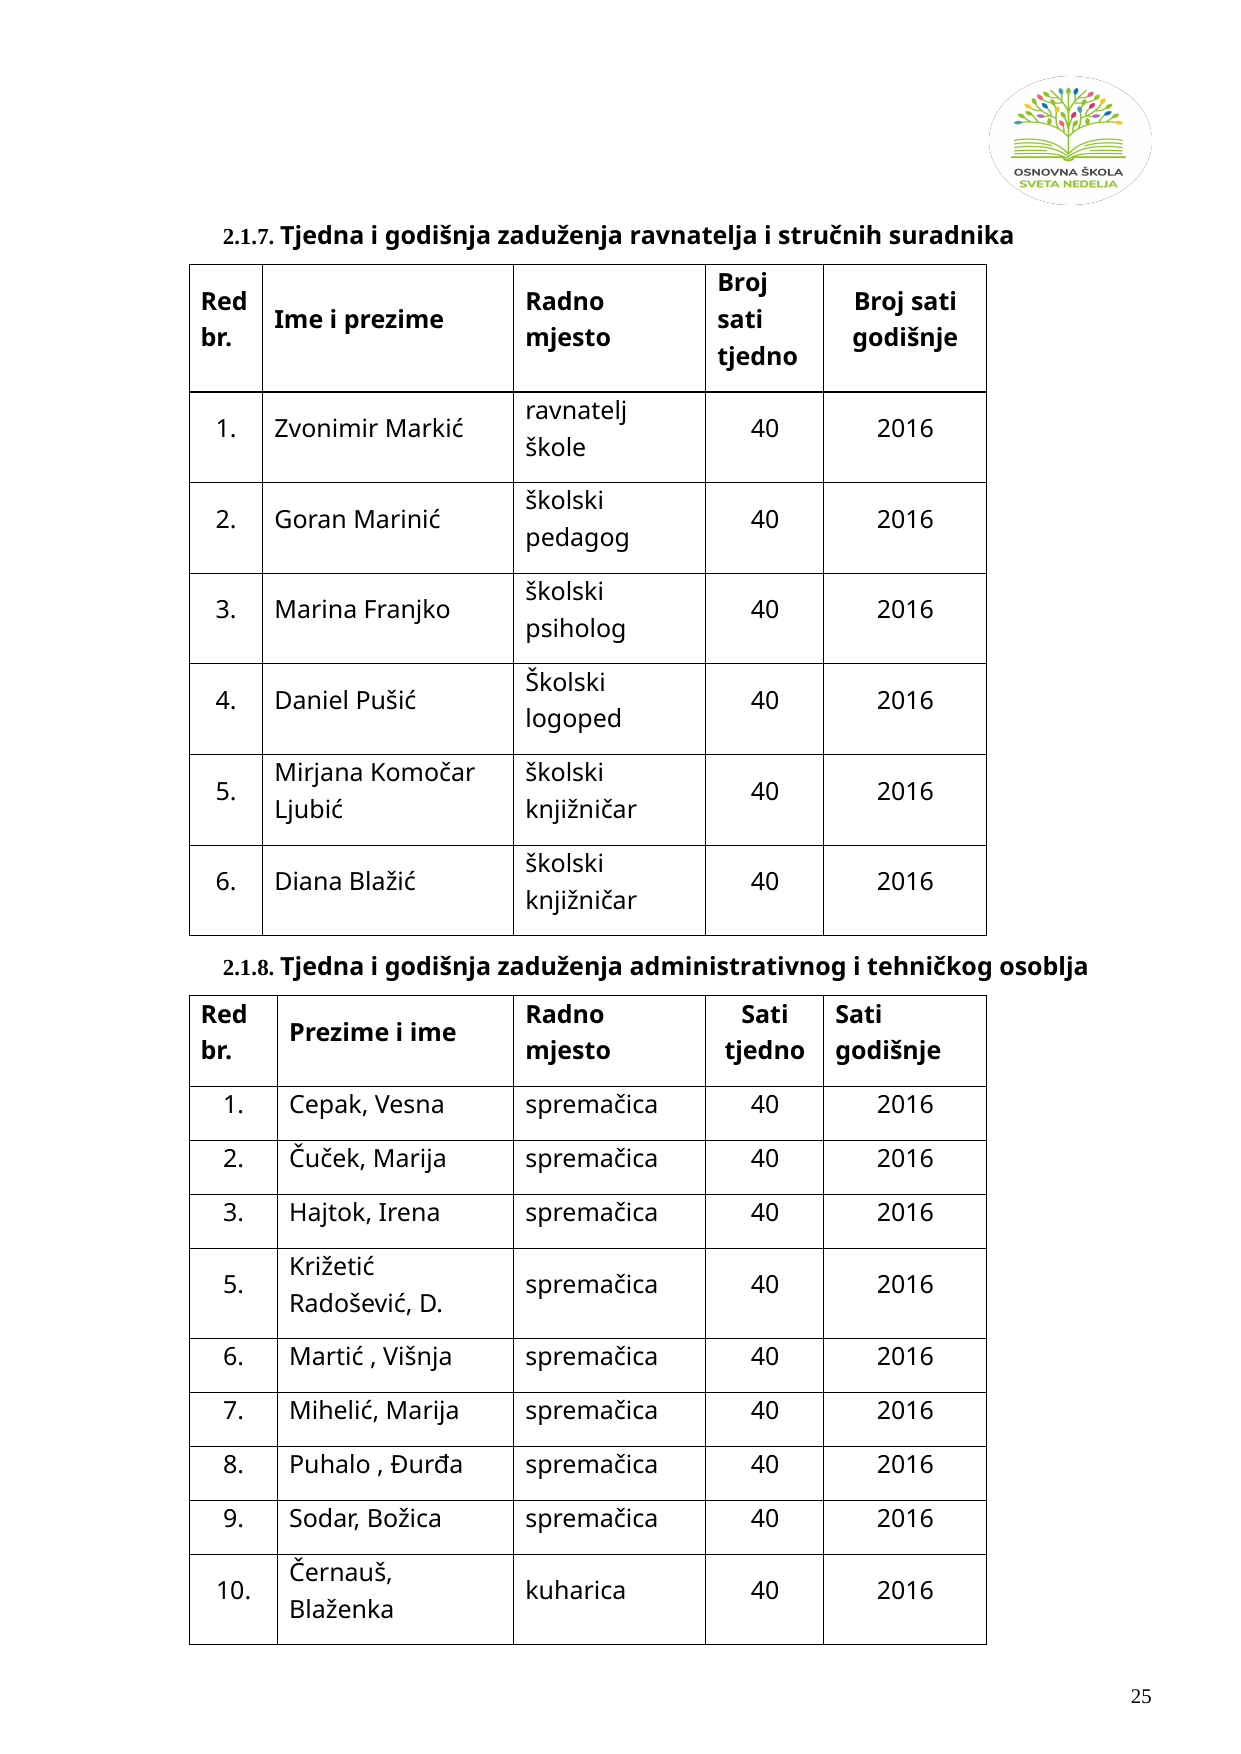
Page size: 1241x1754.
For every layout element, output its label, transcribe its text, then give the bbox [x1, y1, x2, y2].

table_cell 40 [706, 755, 823, 844]
table_cell spremačica [514, 1087, 705, 1140]
table_header Radno mjesto [514, 265, 705, 391]
table_cell 2016 [824, 1249, 986, 1338]
table_cell 40 [706, 1141, 823, 1193]
table_cell spremačica [514, 1249, 705, 1338]
table_cell kuharica [514, 1555, 705, 1644]
table_cell Sodar, Božica [278, 1501, 513, 1553]
table_cell 2016 [824, 1141, 986, 1193]
table_cell 9. [190, 1501, 277, 1553]
table_cell Čuček, Marija [278, 1141, 513, 1193]
table_header Red br. [190, 996, 277, 1086]
table_cell Mihelić, Marija [278, 1393, 513, 1446]
table_cell 2016 [824, 1339, 986, 1392]
table_cell 4. [190, 664, 262, 754]
table_header Radno mjesto [514, 996, 705, 1086]
table_cell 5. [190, 1249, 277, 1338]
table_header Sati godišnje [824, 996, 986, 1086]
table_cell 40 [706, 664, 823, 754]
table_cell spremačica [514, 1141, 705, 1193]
table_cell 40 [706, 1339, 823, 1392]
table_cell 2016 [824, 1501, 986, 1553]
table_cell spremačica [514, 1393, 705, 1446]
table_header Ime i prezime [263, 265, 513, 391]
table_cell Daniel Pušić [263, 664, 513, 754]
table_cell 2016 [824, 846, 986, 935]
table_cell 2016 [824, 393, 986, 482]
table_cell Hajtok, Irena [278, 1195, 513, 1247]
table_cell Marina Franjko [263, 574, 513, 663]
table_cell školski pedagog [514, 483, 705, 573]
table_cell Cepak, Vesna [278, 1087, 513, 1140]
table_cell 7. [190, 1393, 277, 1446]
table_cell 2016 [824, 1447, 986, 1499]
table_cell 2016 [824, 1393, 986, 1446]
table_cell 2016 [824, 1087, 986, 1140]
table_cell 1. [190, 1087, 277, 1140]
table_header Broj sati tjedno [706, 265, 823, 391]
text Tjedna i godišnja zaduženja ravnatelja i stručnih suradnika [223, 217, 1152, 251]
table_cell školski knjižničar [514, 846, 705, 935]
picture [989, 76, 1152, 205]
table_cell 40 [706, 393, 823, 482]
table_cell 40 [706, 574, 823, 663]
table_cell 2. [190, 1141, 277, 1193]
table_header Sati tjedno [706, 996, 823, 1086]
table_cell 2016 [824, 483, 986, 573]
table_cell Mirjana Komočar Ljubić [263, 755, 513, 844]
table_cell 3. [190, 1195, 277, 1247]
table_cell Martić , Višnja [278, 1339, 513, 1392]
table_cell 40 [706, 846, 823, 935]
table_cell spremačica [514, 1339, 705, 1392]
table_cell 2016 [824, 574, 986, 663]
table_cell spremačica [514, 1501, 705, 1553]
table_cell 6. [190, 1339, 277, 1392]
table_cell 40 [706, 1393, 823, 1446]
table_header Prezime i ime [278, 996, 513, 1086]
table_cell Školski logoped [514, 664, 705, 754]
table_cell 10. [190, 1555, 277, 1644]
table_cell 40 [706, 1447, 823, 1499]
table_cell Križetić Radošević, D. [278, 1249, 513, 1338]
table_cell 40 [706, 1555, 823, 1644]
table_cell školski psiholog [514, 574, 705, 663]
table_header Broj sati godišnje [824, 265, 986, 391]
table_cell 40 [706, 1501, 823, 1553]
table_cell 40 [706, 1195, 823, 1247]
table_cell Diana Blažić [263, 846, 513, 935]
table_cell Goran Marinić [263, 483, 513, 573]
table_cell Černauš, Blaženka [278, 1555, 513, 1644]
table_cell 2016 [824, 1195, 986, 1247]
text Tjedna i godišnja zaduženja administrativnog i tehničkog osoblja [223, 949, 1152, 983]
table_cell 5. [190, 755, 262, 844]
table_cell 40 [706, 1087, 823, 1140]
table_cell Puhalo , Đurđa [278, 1447, 513, 1499]
table_cell 1. [190, 393, 262, 482]
table_cell 8. [190, 1447, 277, 1499]
table_cell 3. [190, 574, 262, 663]
table_cell spremačica [514, 1447, 705, 1499]
table_cell Zvonimir Markić [263, 393, 513, 482]
table_cell ravnatelj škole [514, 393, 705, 482]
table_cell 2016 [824, 1555, 986, 1644]
table_cell 6. [190, 846, 262, 935]
table_cell školski knjižničar [514, 755, 705, 844]
table_cell 2016 [824, 664, 986, 754]
table_header Red br. [190, 265, 262, 391]
table_cell 2016 [824, 755, 986, 844]
table_cell spremačica [514, 1195, 705, 1247]
table_cell 40 [706, 1249, 823, 1338]
table_cell 40 [706, 483, 823, 573]
table_cell 2. [190, 483, 262, 573]
